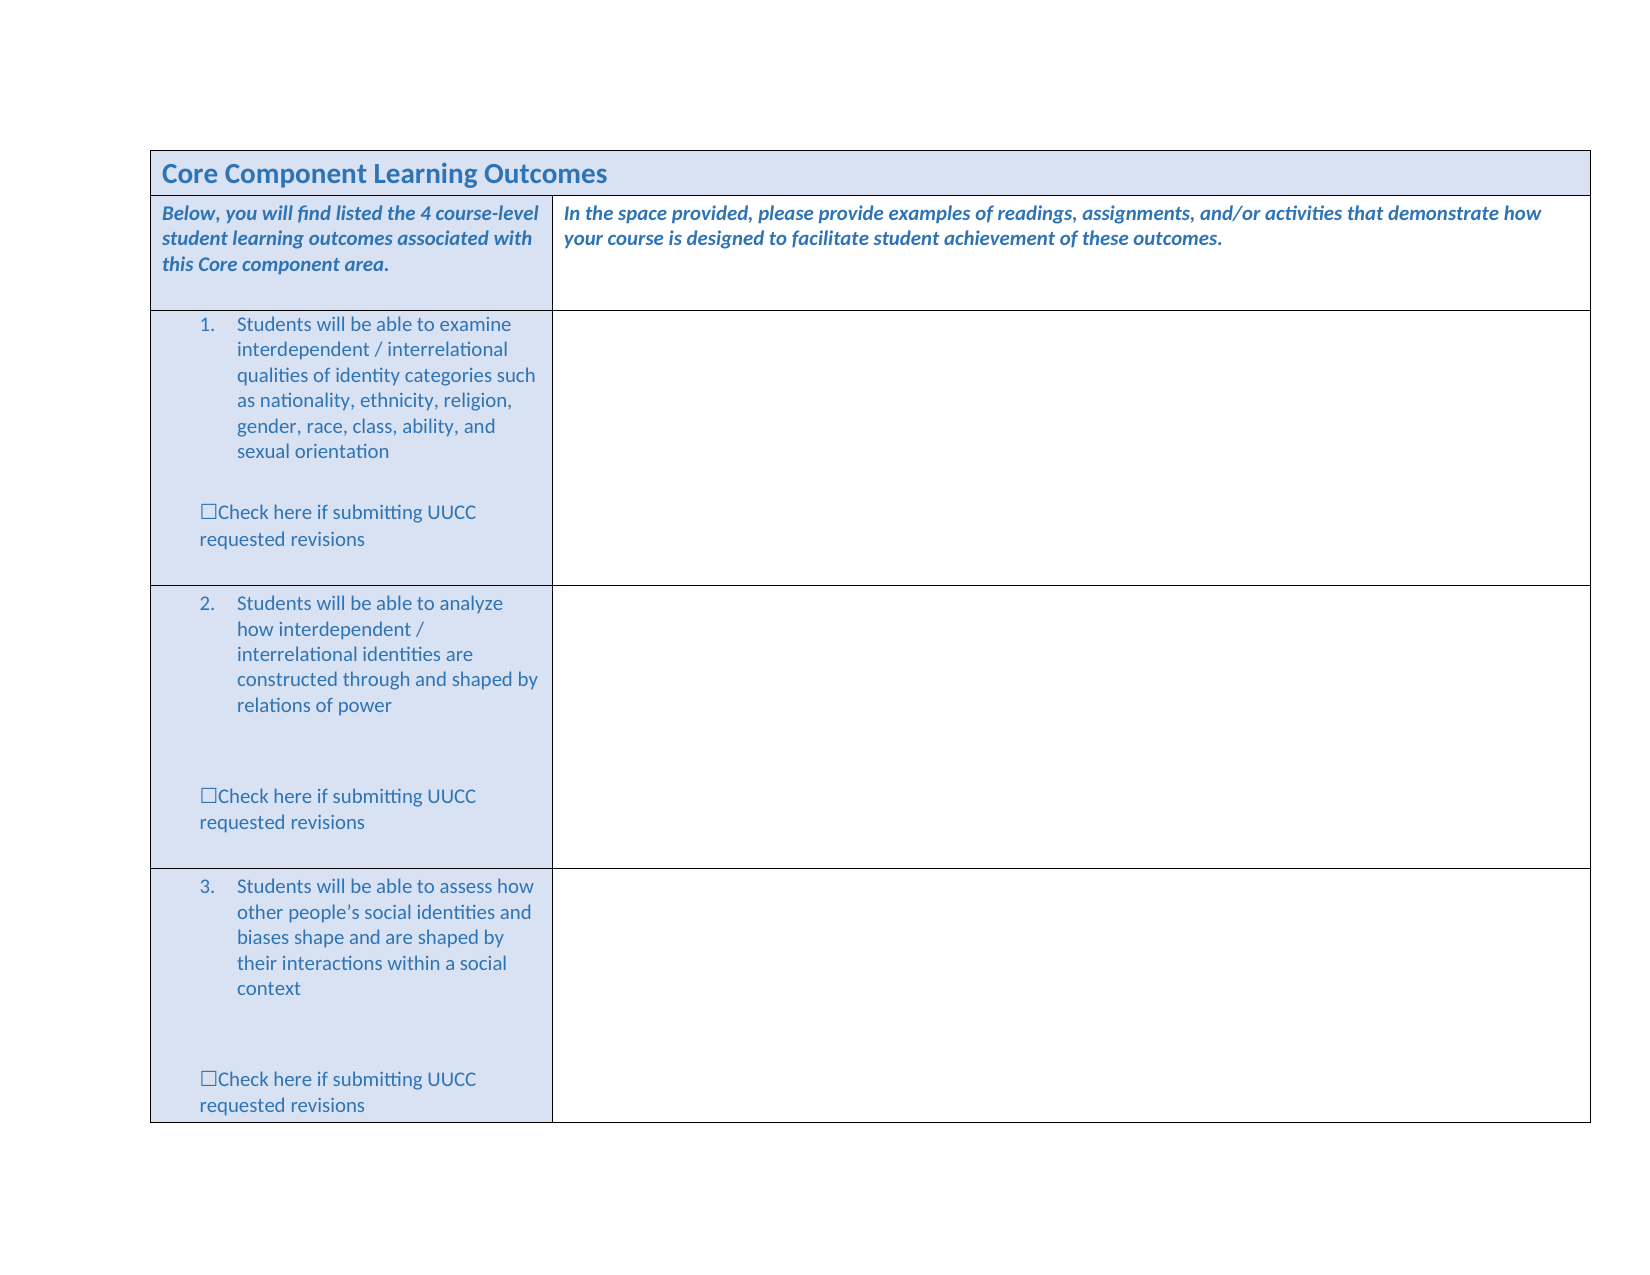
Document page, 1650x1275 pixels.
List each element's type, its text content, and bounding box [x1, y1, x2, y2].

table_header [1320, 151, 1590, 195]
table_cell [151, 869, 552, 1122]
table_cell [553, 586, 1590, 868]
table_cell Below, you will find listed the 4 course-level student learning outcomes associated with this Core component area. [151, 196, 552, 310]
table_cell In the space provided, please provide examples of readings, assignments, and/or activities that demonstrate how your course is designed to facilitate student achievement of these outcomes. [553, 196, 1590, 310]
table_cell [553, 311, 1590, 585]
table_header Core Component Learning Outcomes [151, 151, 1320, 195]
table_cell Students will be able to examine interdependent / interrelational qualities of identity categories such as nationality, ethnicity, religion, gender, race, class, ability, and sexual orientation Check here if submitting UUCC requested revisions [151, 311, 552, 585]
table_cell Students will be able to analyze how interdependent / interrelational identities are constructed through and shaped by relations of power Check here if submitting UUCC requested revisions [151, 586, 552, 868]
table_cell [553, 869, 1590, 1122]
